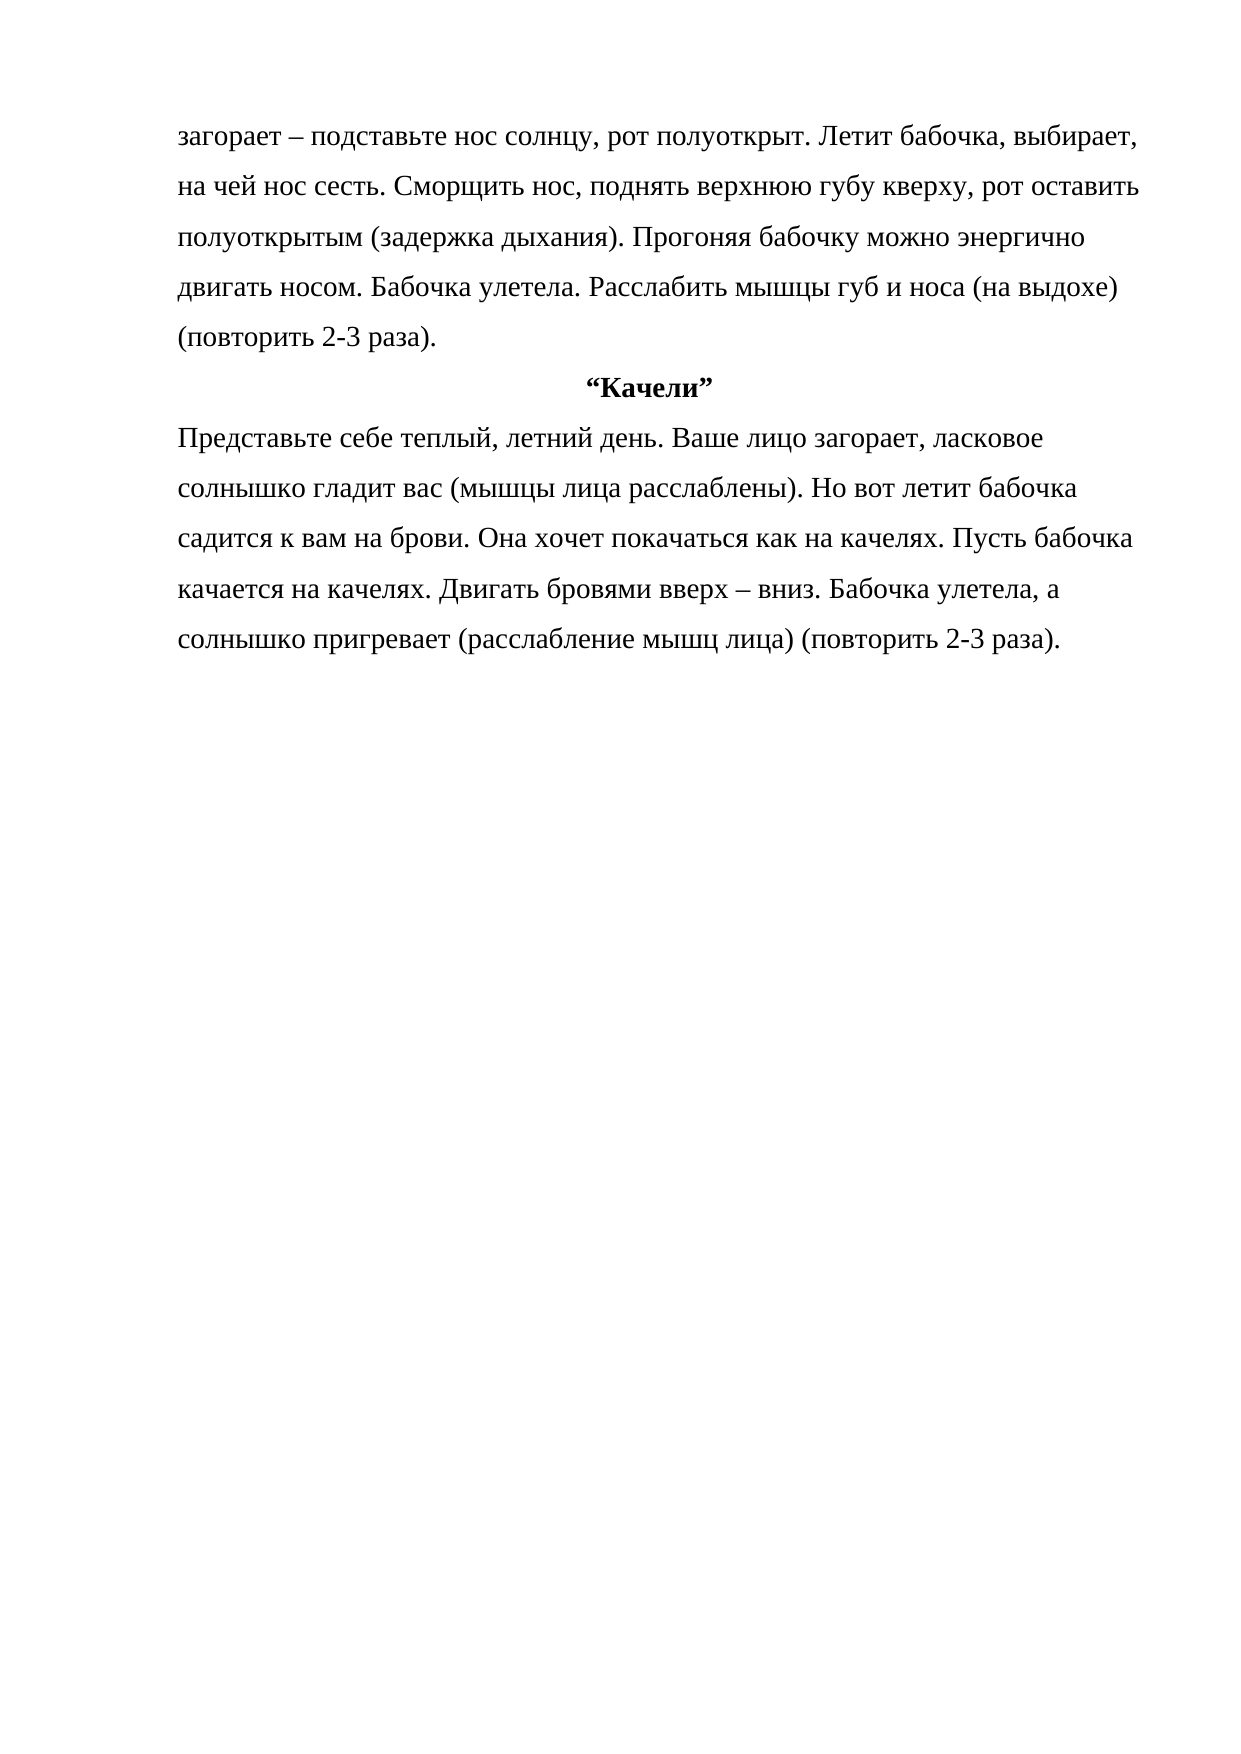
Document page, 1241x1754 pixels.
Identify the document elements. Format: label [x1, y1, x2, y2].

table_cell [177, 118, 1152, 668]
